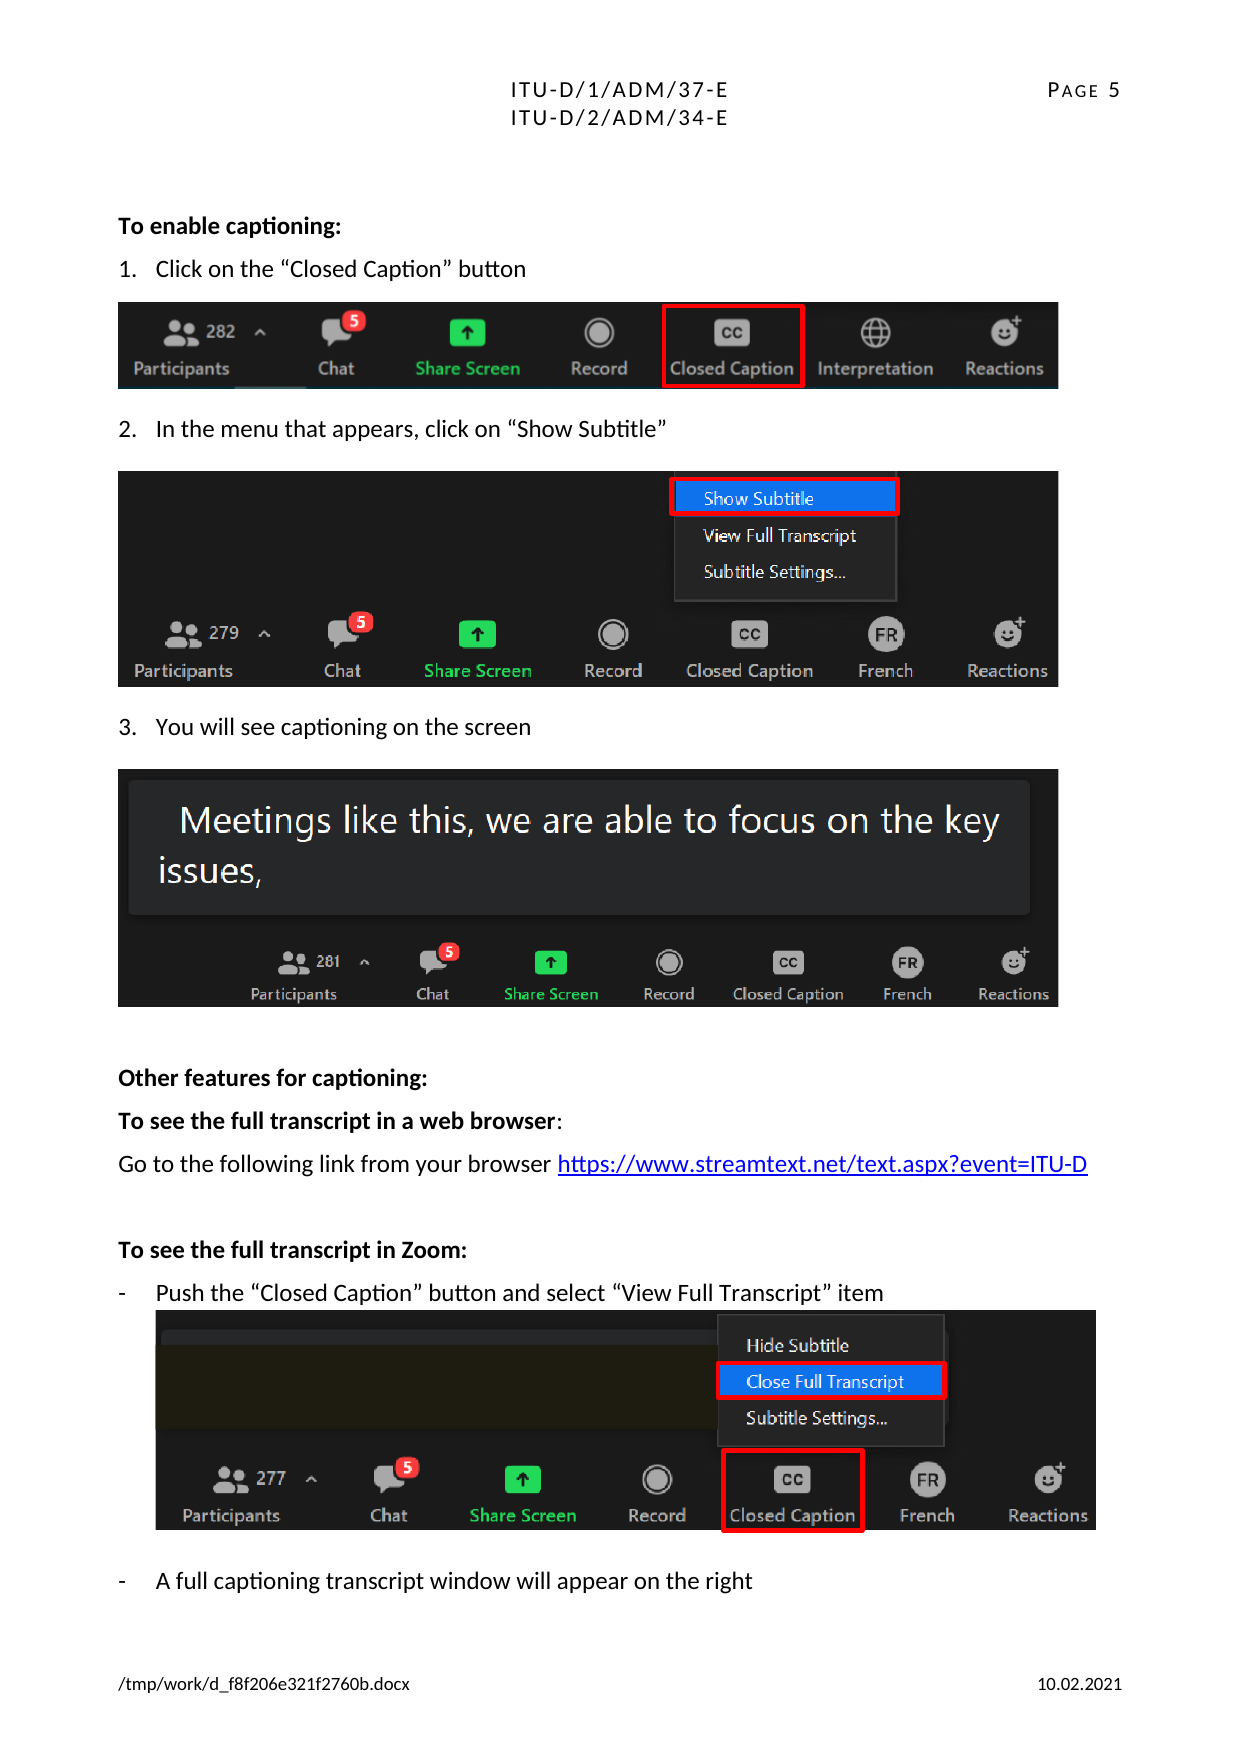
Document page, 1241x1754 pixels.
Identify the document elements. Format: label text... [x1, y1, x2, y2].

picture [118, 769, 1059, 1007]
list In the menu that appears, click on “Show Subtitle” [118, 414, 1122, 444]
picture [720, 1365, 942, 1395]
list Push the “Closed Caption” button and select “View Full Transcript” item [118, 1277, 1122, 1308]
text Other features for captioning: [118, 1062, 1122, 1092]
list You will see captioning on the screen [118, 711, 1122, 742]
picture [666, 308, 800, 384]
text Go to the following link from your browser https://www.streamtext.net/text.aspx?event=ITU-D [118, 1148, 1122, 1178]
list A full captioning transcript window will appear on the right [118, 1565, 1122, 1596]
picture [118, 471, 1059, 687]
text To enable captioning: [118, 210, 1122, 241]
picture [118, 302, 1059, 389]
picture [155, 1310, 1096, 1530]
text To see the full transcript in Zoom: [118, 1234, 1122, 1264]
text To see the full transcript in a web browser: [118, 1105, 1122, 1136]
list Click on the “Closed Caption” button [118, 253, 1122, 284]
picture [726, 1453, 860, 1528]
